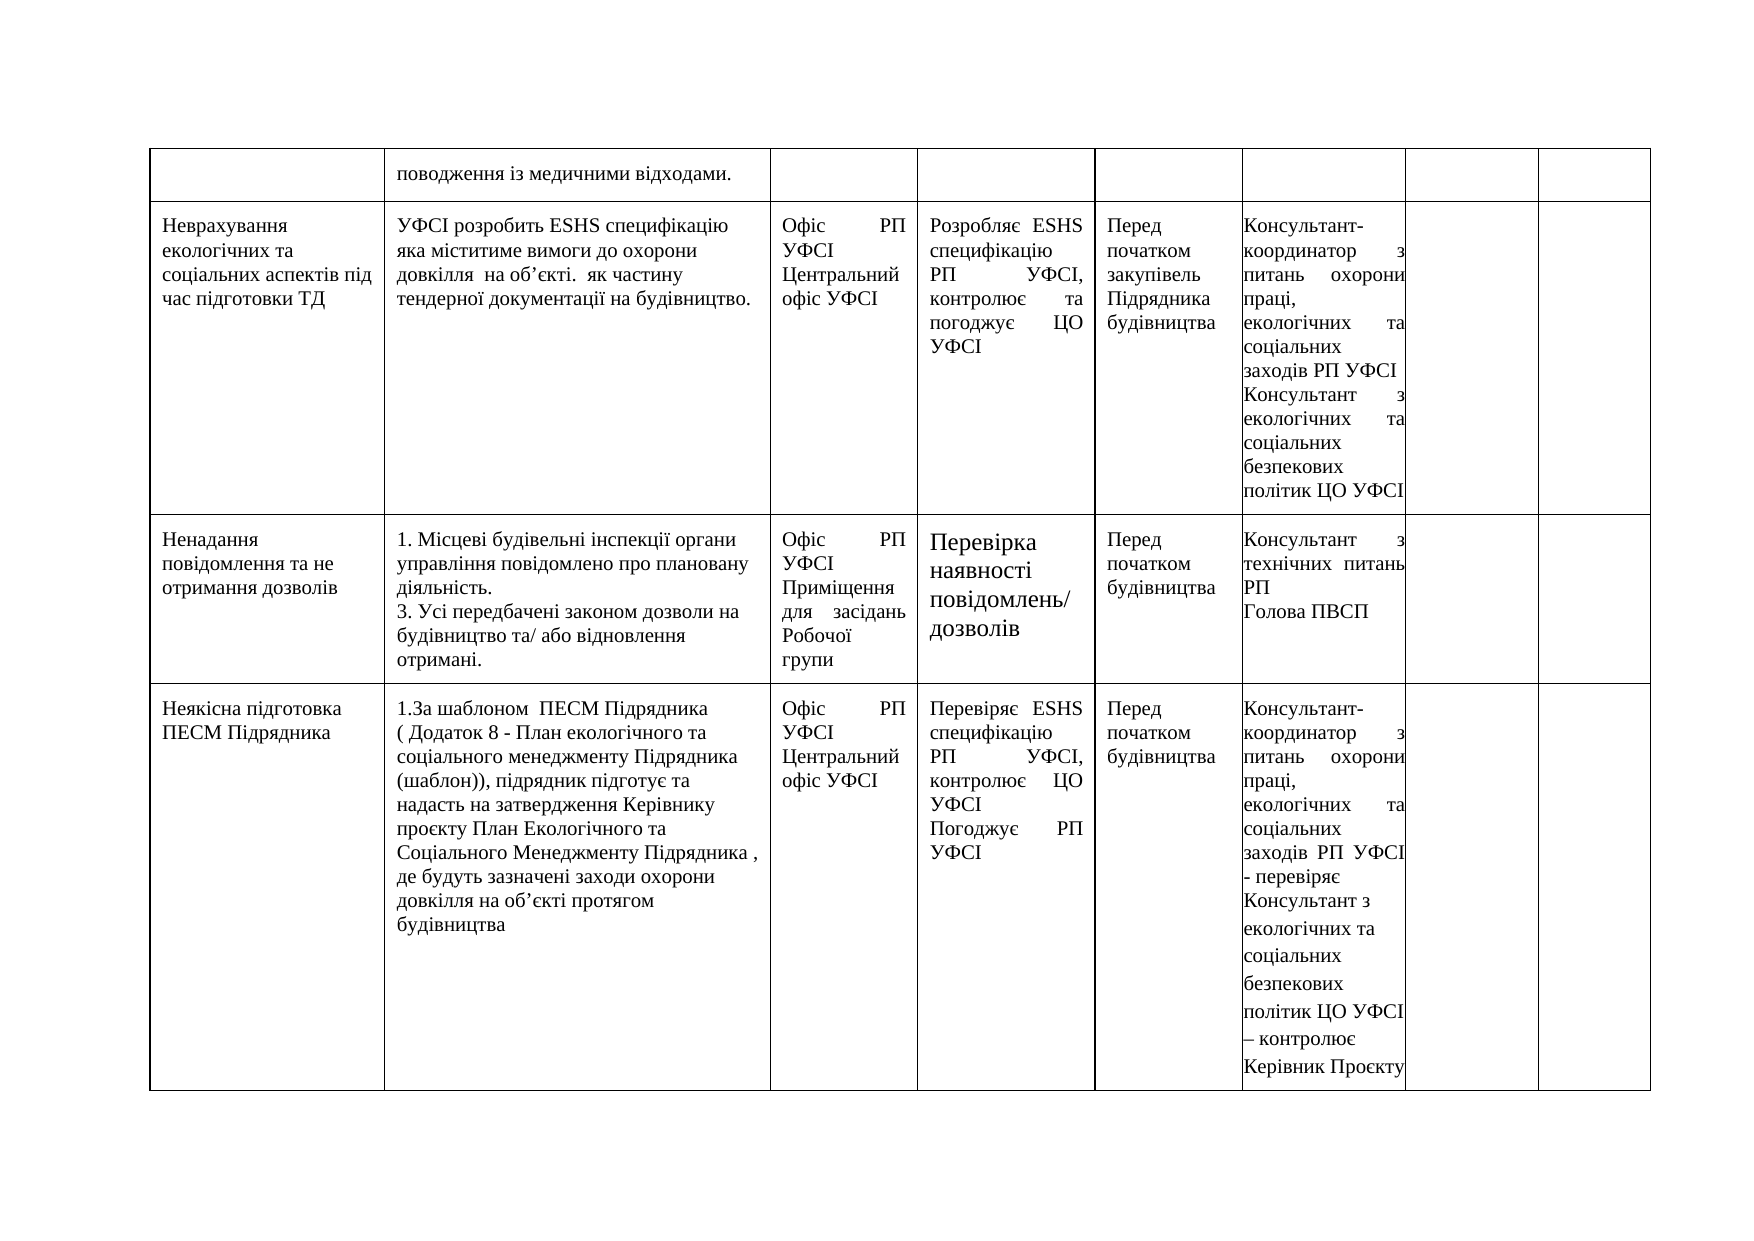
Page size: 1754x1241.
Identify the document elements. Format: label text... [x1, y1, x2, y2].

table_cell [1243, 149, 1405, 201]
table_cell [1406, 515, 1538, 683]
table_cell 1. Місцеві будівельні інспекції органи управління повідомлено про плановану діяльність. 3. Усі передбачені законом дозволи на будівництво та/ або відновлення отримані. [385, 515, 770, 683]
table_cell [1539, 515, 1650, 683]
table_cell Офіс РП УФСІ Приміщення для засідань Робочої групи [771, 515, 917, 683]
table_cell [1539, 684, 1650, 1090]
table_cell Перед початком закупівель Підрядника будівництва [1096, 202, 1242, 514]
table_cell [1096, 149, 1242, 201]
table_cell Ненадання повідомлення та не отримання дозволів [151, 515, 384, 683]
table_cell Неврахування екологічних та соціальних аспектів під час підготовки ТД [151, 202, 384, 514]
table_cell Офіс РП УФСІ Центральний офіс УФСІ [771, 202, 917, 514]
table_cell Перед початком будівництва [1096, 515, 1242, 683]
table_cell УФСІ розробить ESHS специфікацію яка міститиме вимоги до охорони довкілля на об’єкті. як частину тендерної документації на будівництво. [385, 202, 770, 514]
table_cell Консультант-координатор з питань охорони праці, екологічних та соціальних заходів РП УФСІ Консультант з екологічних та соціальних безпекових політик ЦО УФСІ [1243, 202, 1405, 514]
table_cell Перевірка наявності повідомлень/ дозволів [918, 515, 1094, 683]
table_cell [918, 684, 1094, 1090]
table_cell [385, 149, 770, 201]
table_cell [151, 684, 384, 1090]
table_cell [1243, 684, 1405, 1090]
table_cell Консультант з технічних питань РП Голова ПВСП [1243, 515, 1405, 683]
table_cell [1406, 202, 1538, 514]
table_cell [918, 149, 1094, 201]
table_cell [1539, 149, 1650, 201]
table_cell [771, 149, 917, 201]
table_cell Розробляє ESHS специфікацію РП УФСІ, контролює та погоджує ЦО УФСІ [918, 202, 1094, 514]
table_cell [1096, 684, 1242, 1090]
table_cell [1539, 202, 1650, 514]
table_cell [1406, 149, 1538, 201]
table_cell [1406, 684, 1538, 1090]
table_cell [385, 684, 770, 1090]
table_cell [151, 149, 384, 201]
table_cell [771, 684, 917, 1090]
